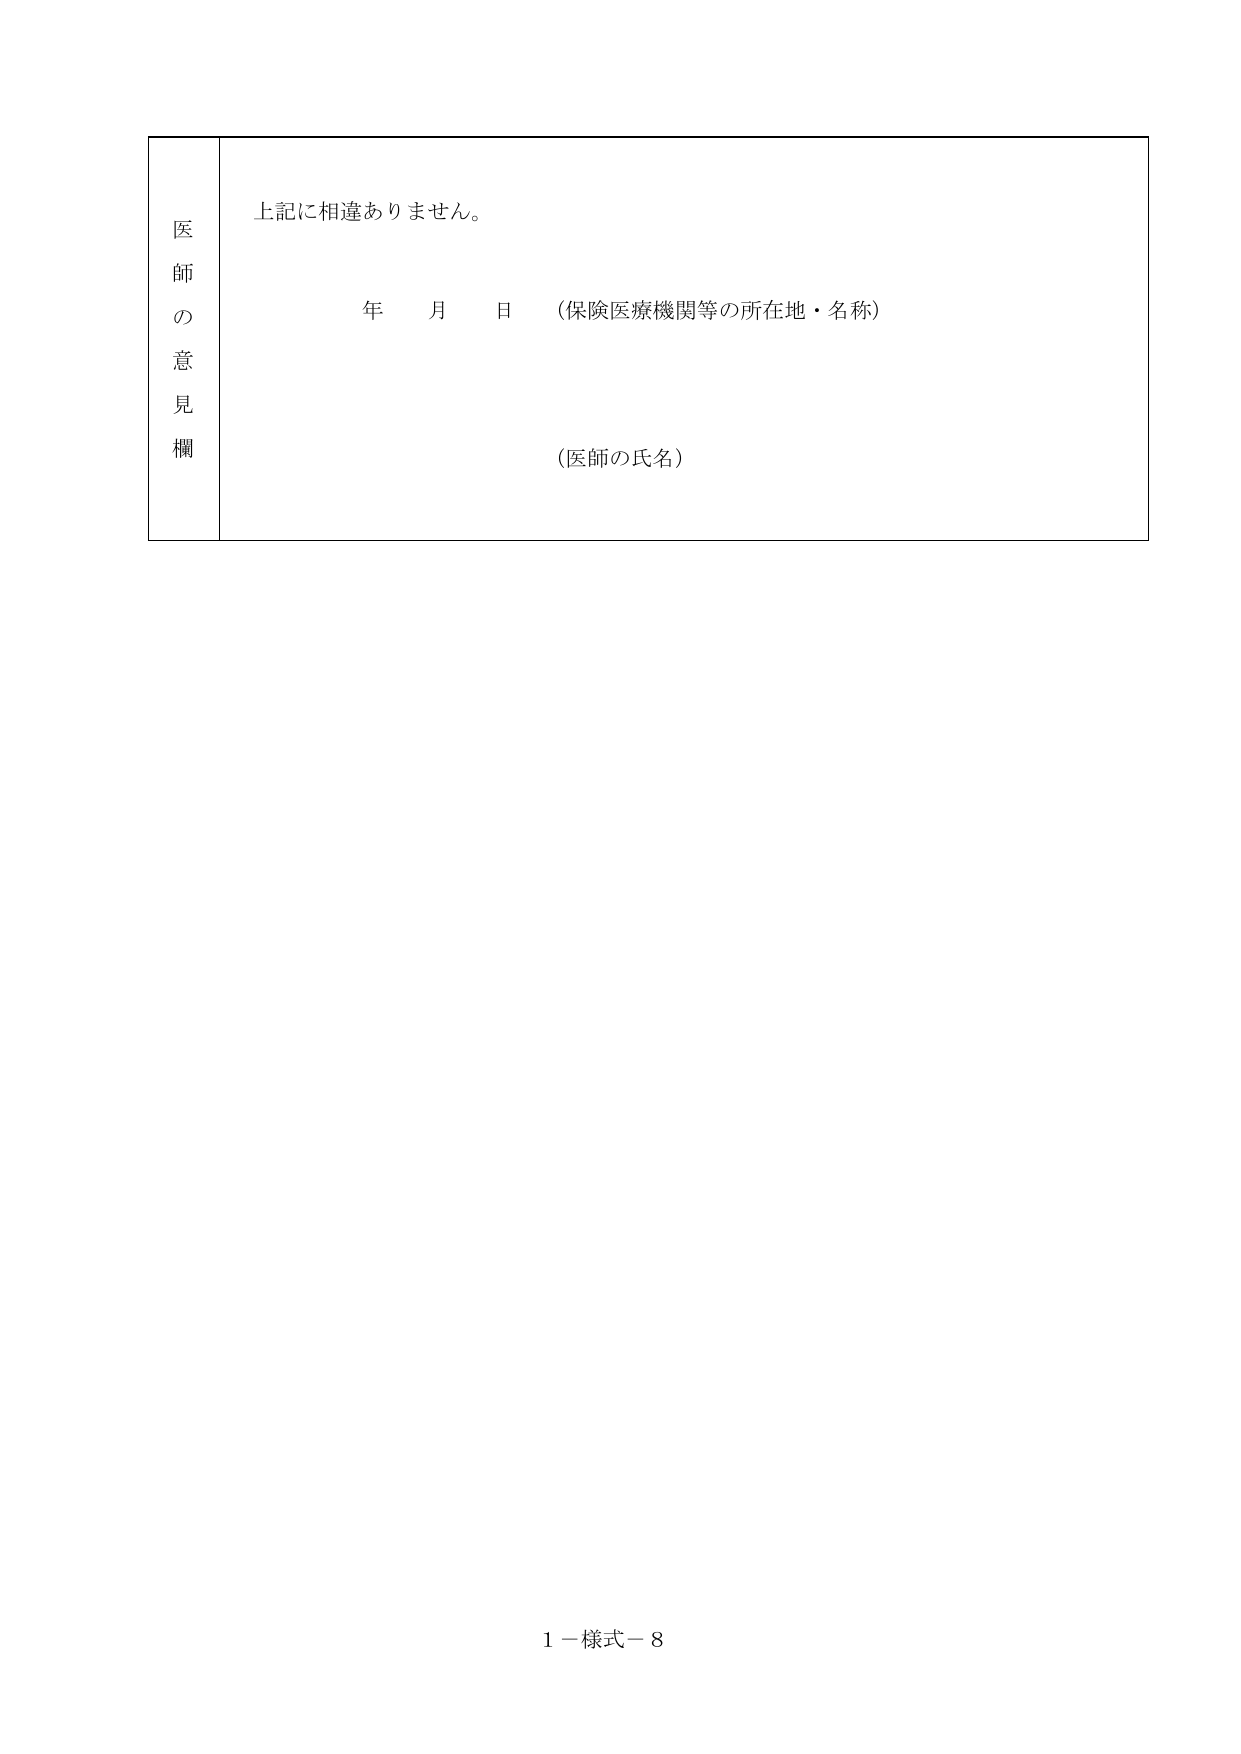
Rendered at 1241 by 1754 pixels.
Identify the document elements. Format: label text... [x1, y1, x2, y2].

table_cell 上記に相違ありません。 年 月 日 [220, 138, 532, 540]
table_cell （保険医療機関等の所在地・名称） （医師の氏名） [532, 138, 1148, 540]
table_cell 医 師 の 意 見 欄 [149, 138, 219, 540]
